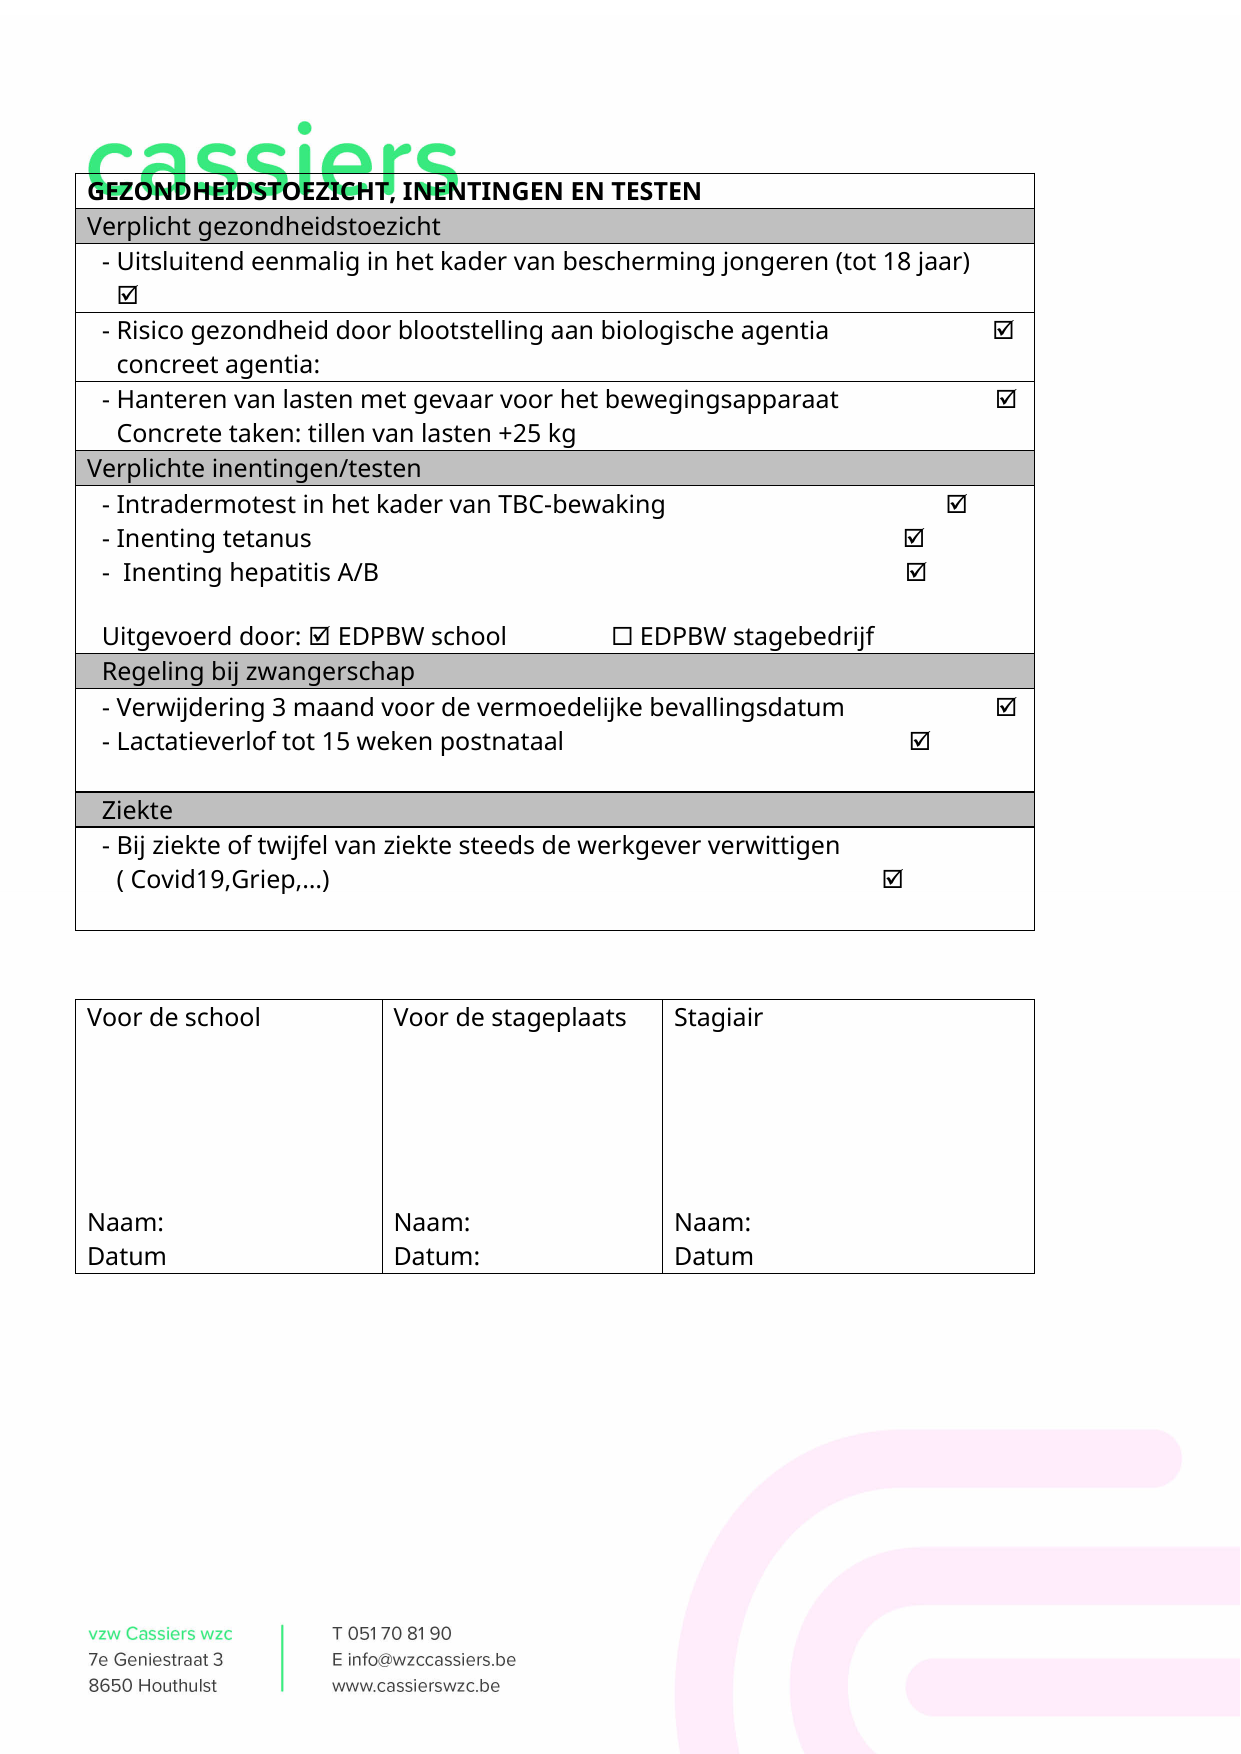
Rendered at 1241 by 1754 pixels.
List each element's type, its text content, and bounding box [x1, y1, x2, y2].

table_cell Verwijdering 3 maand voor de vermoedelijke bevallingsdatum Lactatieverlof tot 15 weken postnataal [76, 689, 1034, 791]
table_cell Bij ziekte of twijfel van ziekte steeds de werkgever verwittigen ( Covid19,Griep,…) [76, 828, 1034, 930]
table_cell Verplicht gezondheidstoezicht [76, 209, 1034, 243]
table_header Stagiair Naam: Datum [663, 1000, 1034, 1272]
table_header Voor de stageplaats Naam: Datum: [383, 1000, 662, 1272]
table_header GEZONDHEIDSTOEZICHT, INENTINGEN EN TESTEN [76, 174, 1034, 207]
table_cell Intradermotest in het kader van TBC-bewaking Inenting tetanus Inenting hepatitis A/B Uitgevoerd door: EDPBW school EDPBW stagebedrijf [76, 486, 1034, 653]
table_cell Hanteren van lasten met gevaar voor het bewegingsapparaat Concrete taken: tillen van lasten + [76, 382, 1034, 450]
table_cell Uitsluitend eenmalig in het kader van bescherming jongeren (tot 18 jaar) [76, 244, 1034, 312]
picture [0, 15, 1240, 1754]
table_cell Verplichte inentingen/testen [76, 451, 1034, 485]
table_cell Risico gezondheid door blootstelling aan biologische agentia concreet agentia: [76, 313, 1034, 381]
table_cell Regeling bij zwangerschap [76, 654, 1034, 688]
table_cell Ziekte [76, 793, 1034, 826]
table_header Voor de school Naam: Datum [76, 1000, 382, 1272]
